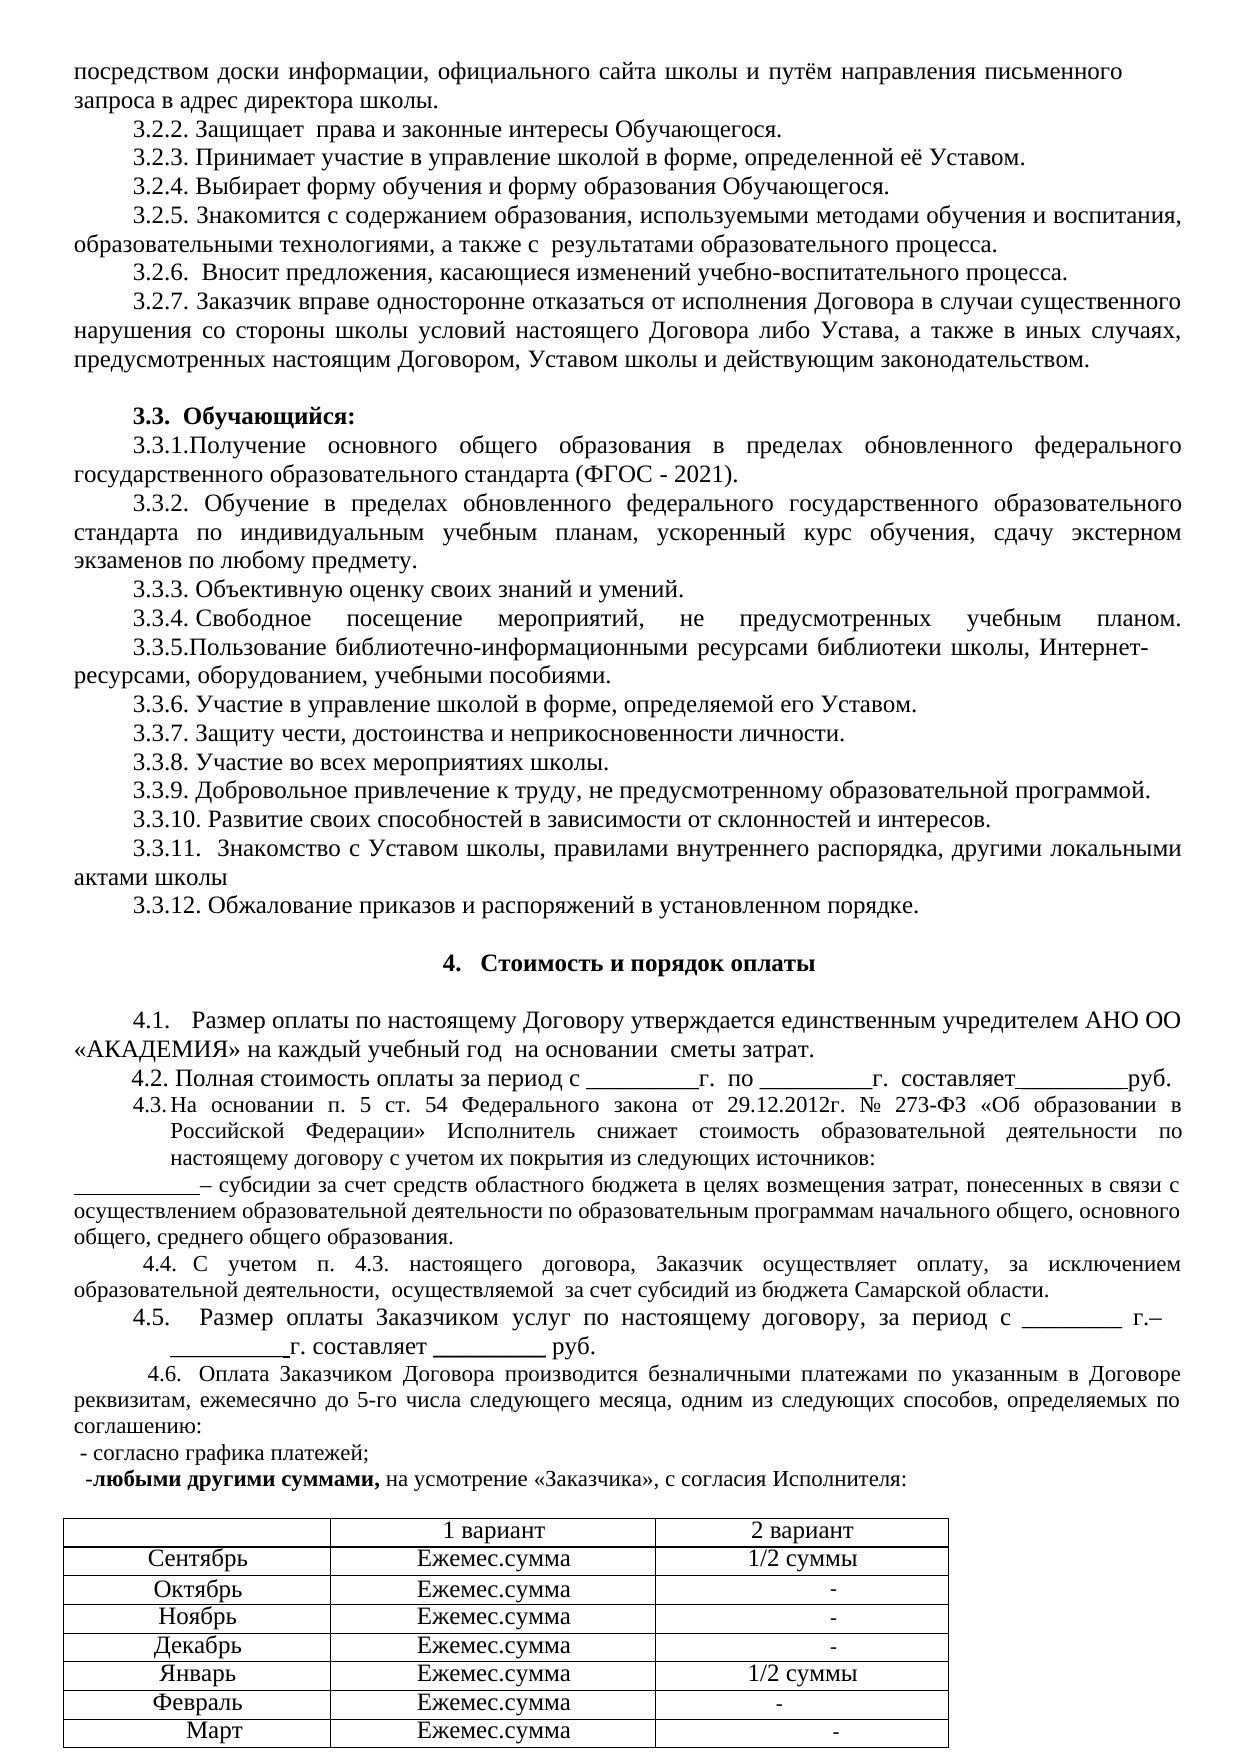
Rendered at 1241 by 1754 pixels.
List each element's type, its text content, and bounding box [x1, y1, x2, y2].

list Обжалование приказов и распоряжений в установленном порядке. [133, 890, 1217, 919]
list Участие во всех мероприятиях школы. [133, 747, 1217, 775]
table_cell Ежемес.сумма [331, 1634, 655, 1661]
text – субсидии за счет средств областного бюджета в целях возмещения затрат, понесенных в связи с осуществлением образовательной деятельности по образовательным программам начального общего, основного общего, среднего общего образования. [74, 1171, 1181, 1250]
text ресурсами, оборудованием, учебными пособиями. [74, 660, 1217, 689]
list Знакомство с Уставом школы, правилами внутреннего распорядка, другими локальными актами школы [74, 833, 1182, 890]
list Оплата Заказчиком Договора производится безналичными платежами по указанным в Договоре реквизитам, ежемесячно до 5-го числа следующего месяца, одним из следующих способов, определяемых по соглашению: [74, 1360, 1182, 1439]
text 4.2. Полная стоимость оплаты за период с _________г. по _________г. составляет ________ руб. [50, 1063, 1217, 1092]
list С учетом п. 4.3. настоящего договора, Заказчик осуществляет оплату, за исключением образовательной деятельности, осуществляемой за счет субсидий из бюджета Самарской области. [74, 1250, 1182, 1302]
list Объективную оценку своих знаний и умений. [133, 574, 1217, 603]
list Размер оплаты Заказчиком услуг по настоящему договору, за период с ________ г.–_________ г. составляет _________ руб. [133, 1302, 1163, 1360]
table_cell Ежемес.сумма [331, 1548, 655, 1575]
table_cell Январь [64, 1662, 330, 1690]
table_cell - [656, 1576, 948, 1604]
table_header 1 вариант [331, 1519, 655, 1546]
table_cell Сентябрь [64, 1548, 330, 1575]
list Защиту чести, достоинства и неприкосновенности личности. [133, 718, 1217, 747]
list Размер оплаты по настоящему Договору утверждается единственным учредителем АНО ОО «АКАДЕМИЯ» на каждый учебный год на основании сметы затрат. [74, 1005, 1182, 1063]
table_header [64, 1519, 330, 1546]
table_cell Ноябрь [64, 1605, 330, 1632]
table_cell Октябрь [64, 1576, 330, 1604]
list Добровольное привлечение к труду, не предусмотренному образовательной программой. [133, 775, 1217, 804]
list Знакомится с содержанием образования, используемыми методами обучения и воспитания, образовательными технологиями, а также с результатами образовательного процесса. [74, 200, 1182, 257]
list На основании п. 5 ст. 54 Федерального закона от 29.12.2012г. № 273-ФЗ «Об образовании в Российской Федерации» Исполнитель снижает стоимость образовательной деятельности по настоящему договору с учетом их покрытия из следующих источников: [133, 1092, 1182, 1171]
table_cell Ежемес.сумма [331, 1720, 655, 1747]
table_cell Февраль [64, 1691, 330, 1718]
table_cell - [656, 1634, 948, 1661]
list Принимает участие в управление школой в форме, определенной её Уставом. [133, 142, 1217, 171]
subtitle Обучающийся: [133, 402, 1217, 430]
table_cell - [656, 1691, 948, 1718]
table_cell Ежемес.сумма [331, 1576, 655, 1604]
table_cell - [656, 1720, 948, 1747]
text посредством доски информации, официального сайта школы и путём направления письменного запроса в адрес директора школы. [74, 56, 1163, 114]
table_cell Ежемес.сумма [331, 1662, 655, 1690]
list Свободное посещение мероприятий, не предусмотренных учебным планом. 3.3.5.Пользование библиотечно-информационными ресурсами библиотеки школы, Интернет- [133, 603, 1182, 660]
table_cell Декабрь [64, 1634, 330, 1661]
table_cell 1/2 суммы [656, 1548, 948, 1575]
list Выбирает форму обучения и форму образования Обучающегося. [133, 171, 1217, 200]
text -любыми другими суммами, на усмотрение «Заказчика», с согласия Исполнителя: [85, 1465, 1217, 1491]
table_cell 1/2 суммы [656, 1662, 948, 1690]
table_cell Ежемес.сумма [331, 1605, 655, 1632]
list Участие в управление школой в форме, определяемой его Уставом. [133, 689, 1217, 718]
list Заказчик вправе односторонне отказаться от исполнения Договора в случаи существенного нарушения со стороны школы условий настоящего Договора либо Устава, а также в иных случаях, предусмотренных настоящим Договором, Уставом школы и действующим законодательством. [74, 286, 1182, 372]
table_header 2 вариант [656, 1519, 948, 1546]
list Развитие своих способностей в зависимости от склонностей и интересов. [133, 804, 1217, 833]
table_cell - [656, 1605, 948, 1632]
list Вносит предложения, касающиеся изменений учебно-воспитательного процесса. [133, 257, 1217, 286]
list Получение основного общего образования в пределах обновленного федерального государственного образовательного стандарта (ФГОС - 2021). [74, 430, 1182, 488]
list Обучение в пределах обновленного федерального государственного образовательного стандарта по индивидуальным учебным планам, ускоренный курс обучения, сдачу экстерном экзаменов по любому предмету. [74, 488, 1182, 574]
list Защищает права и законные интересы Обучающегося. [133, 114, 1217, 142]
subtitle Стоимость и порядок оплаты [443, 948, 1217, 977]
text - согласно графика платежей; [79, 1439, 1217, 1465]
table_cell Ежемес.сумма [331, 1691, 655, 1718]
table_cell Март [64, 1720, 330, 1747]
